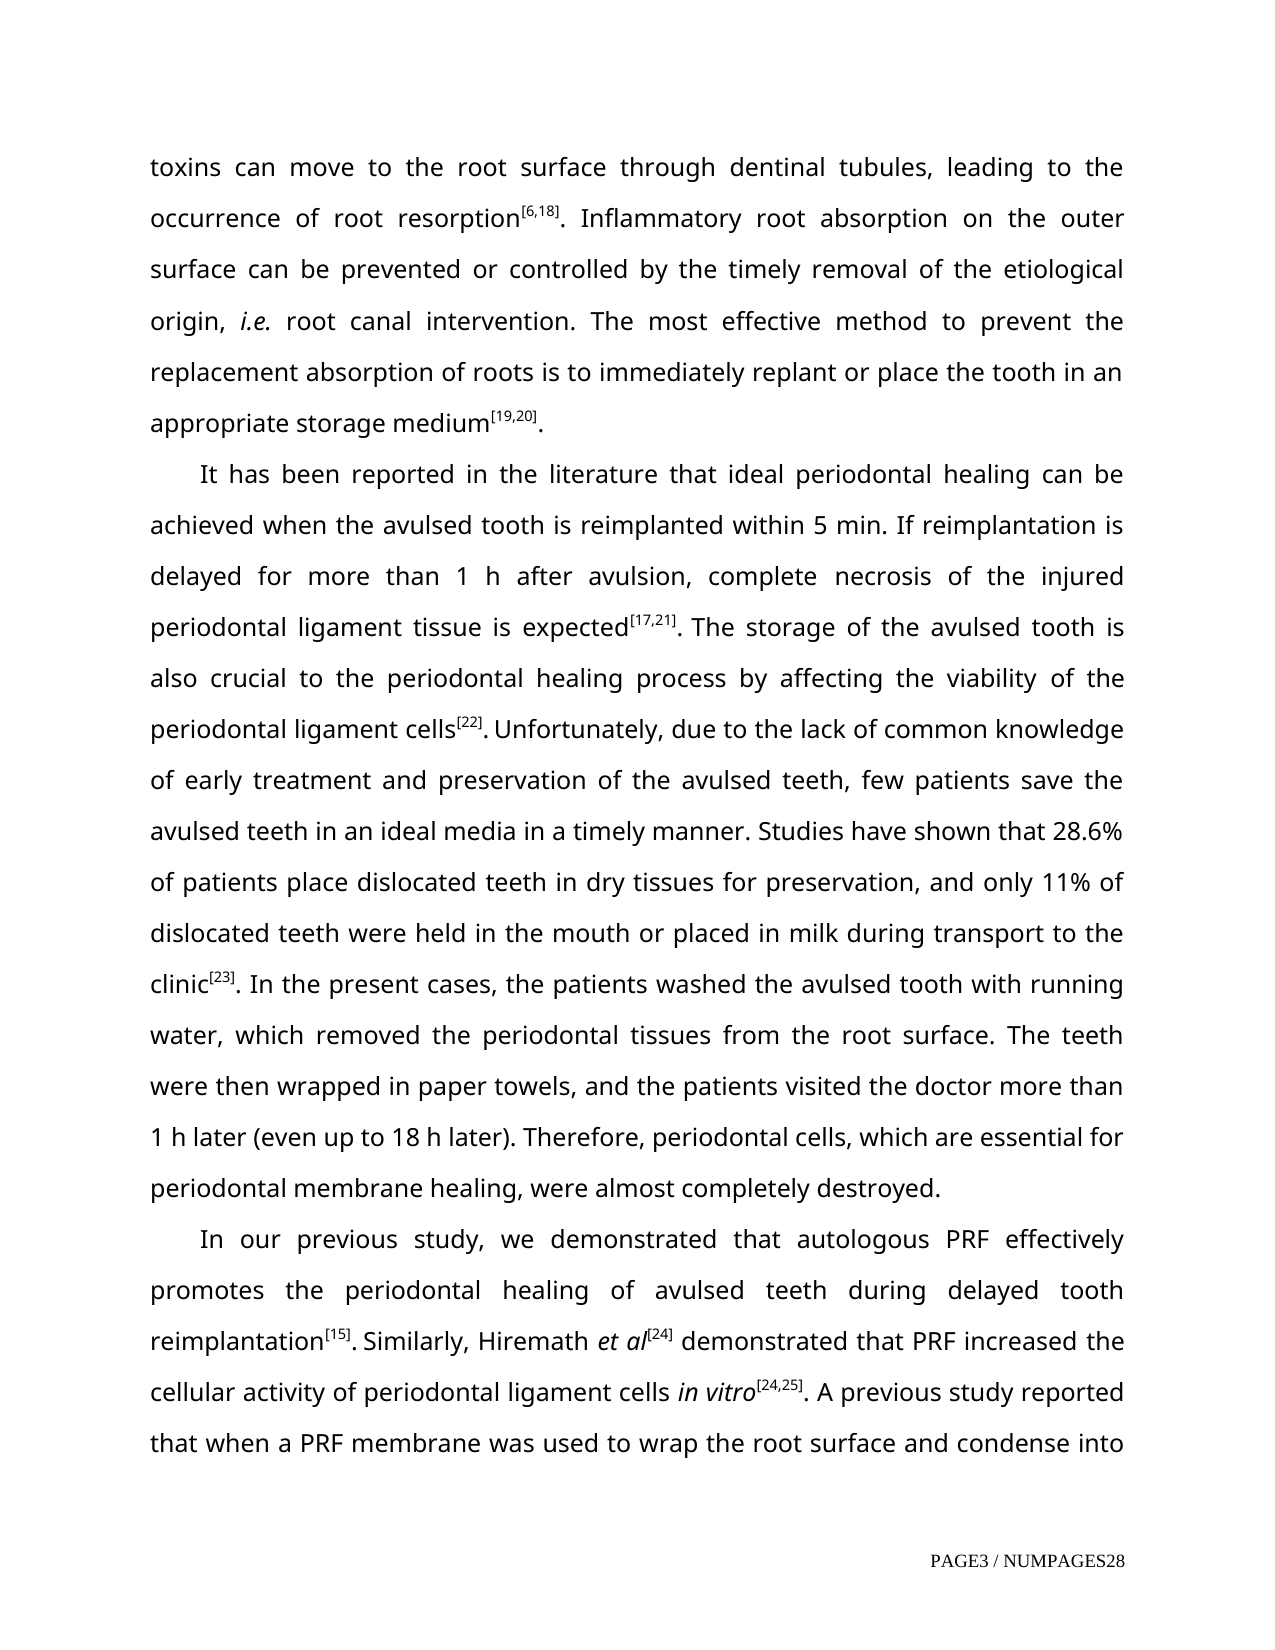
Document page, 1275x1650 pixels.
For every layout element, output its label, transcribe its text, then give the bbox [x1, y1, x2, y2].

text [150, 1222, 1125, 1460]
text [150, 150, 1125, 439]
text It has been reported in the literature that ideal periodontal healing can be achieved when the avulsed tooth is reimplanted within 5 min. If reimplantation is delayed for more than 1 h after avulsion, complete necrosis of the injured periodontal ligament tissue is expected[17,21]. The storage of the avulsed tooth is also crucial to the periodontal healing process by affecting the viability of the periodontal ligament cells[22]. Unfortunately, due to the lack of common knowledge of early treatment and preservation of the avulsed teeth, few patients save the avulsed teeth in an ideal media in a timely manner. Studies have shown that 28.6% of patients place dislocated teeth in dry tissues for preservation, and only 11% of dislocated teeth were held in the mouth or placed in milk during transport to the clinic[23]. In the present cases, the patients washed the avulsed tooth with running water, which removed the periodontal tissues from the root surface. The teeth were then wrapped in paper towels, and the patients visited the doctor more than 1 h later (even up to 18 h later). Therefore, periodontal cells, which are essential for periodontal membrane healing, were almost completely destroyed. [150, 456, 1125, 1205]
